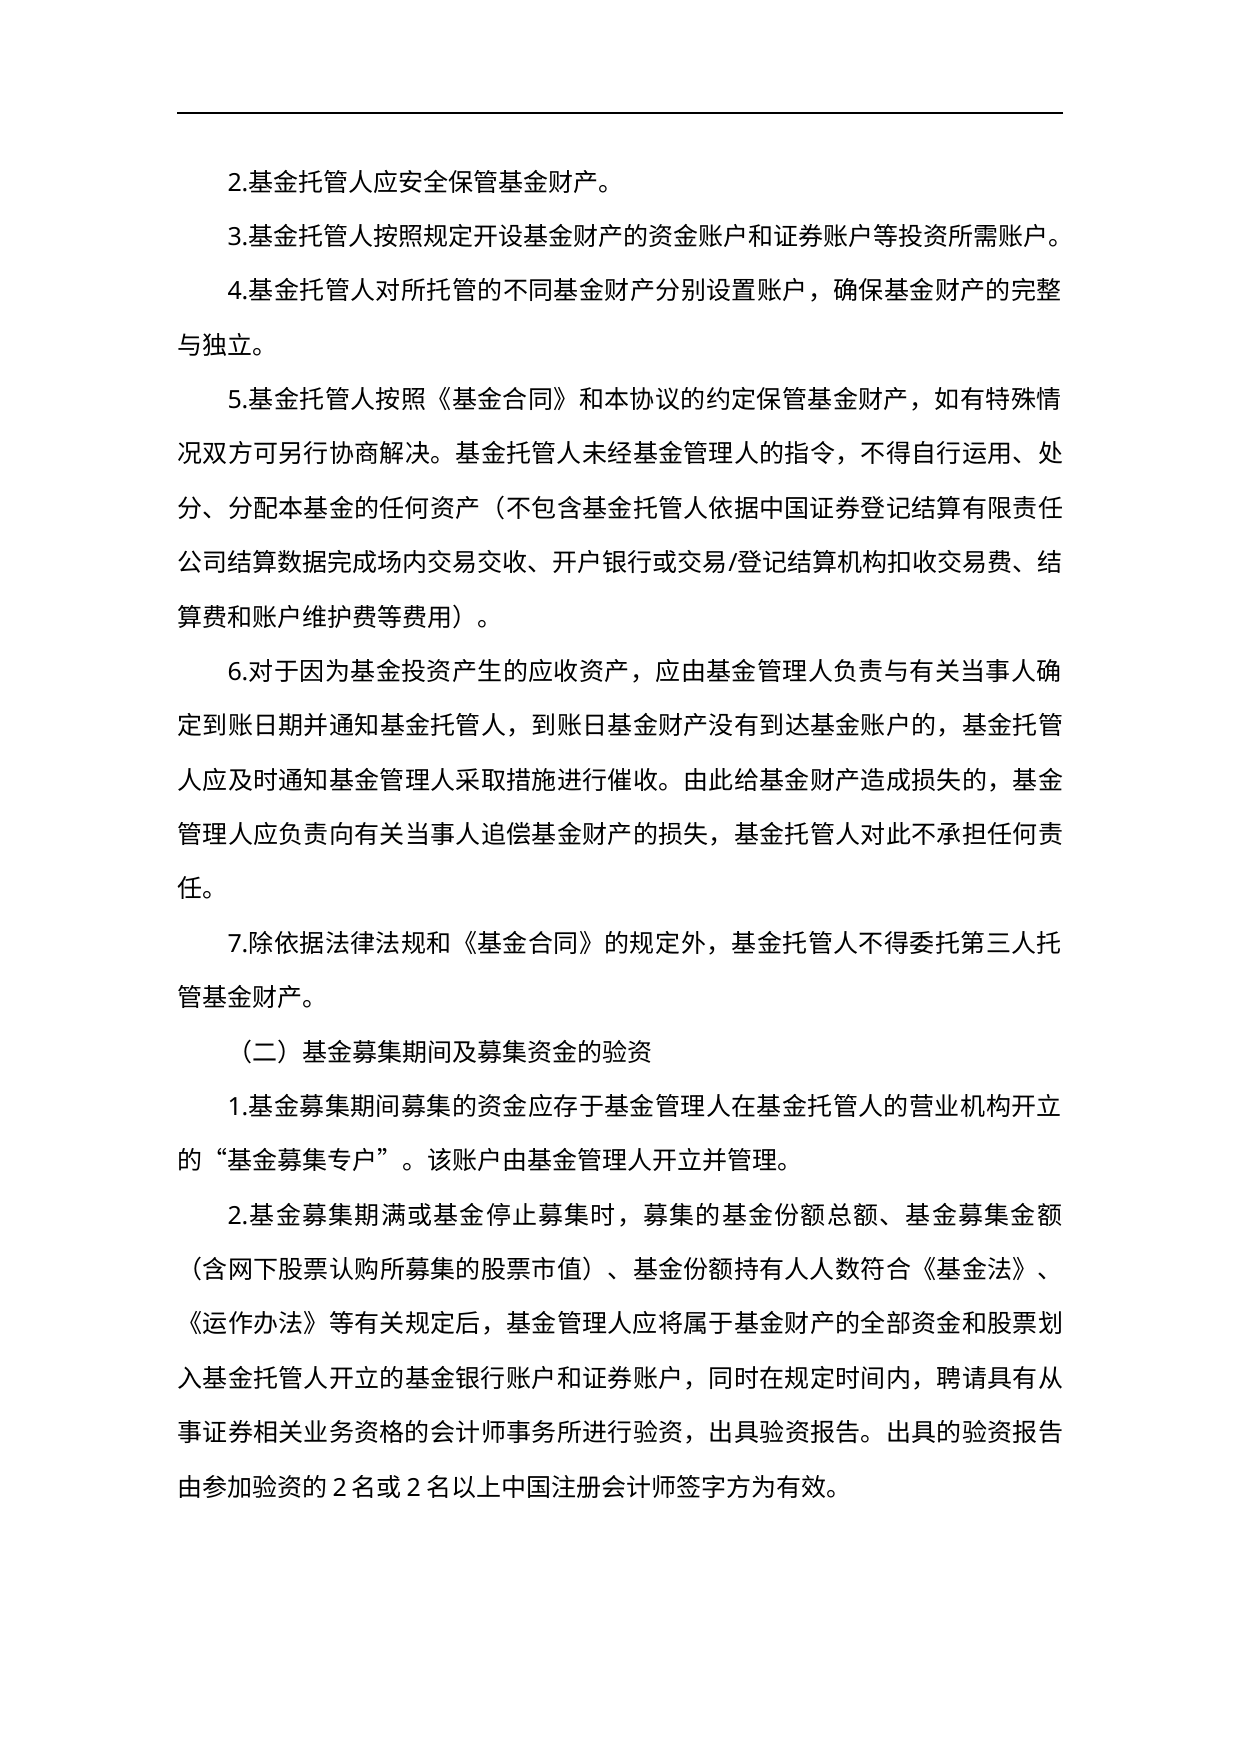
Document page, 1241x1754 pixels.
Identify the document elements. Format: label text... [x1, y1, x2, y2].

text 6.对于因为基金投资产生的应收资产，应由基金管理人负责与有关当事人确定到账日期并通知基金托管人，到账日基金财产没有到达基金账户的，基金托管人应及时通知基金管理人采取措施进行催收。由此给基金财产造成损失的，基金管理人应负责向有关当事人追偿基金财产的损失，基金托管人对此不承担任何责任。 [177, 651, 1063, 905]
text 5.基金托管人按照《基金合同》和本协议的约定保管基金财产，如有特殊情况双方可另行协商解决。基金托管人未经基金管理人的指令，不得自行运用、处分、分配本基金的任何资产（不包含基金托管人依据中国证券登记结算有限责任公司结算数据完成场内交易交收、开户银行或交易/登记结算机构扣收交易费、结算费和账户维护费等费用）。 [177, 379, 1063, 633]
text 2.基金托管人应安全保管基金财产。 [177, 162, 1063, 198]
text 4.基金托管人对所托管的不同基金财产分别设置账户，确保基金财产的完整与独立。 [177, 271, 1063, 361]
text 2.基金募集期满或基金停止募集时，募集的基金份额总额、基金募集金额（含网下股票认购所募集的股票市值）、基金份额持有人人数符合《基金法》、《运作办法》等有关规定后，基金管理人应将属于基金财产的全部资金和股票划入基金托管人开立的基金银行账户和证券账户，同时在规定时间内，聘请具有从事证券相关业务资格的会计师事务所进行验资，出具验资报告。出具的验资报告由参加验资的2名或2名以上中国注册会计师签字方为有效。 [177, 1195, 1063, 1503]
text （二）基金募集期间及募集资金的验资 [177, 1032, 1063, 1068]
text 3.基金托管人按照规定开设基金财产的资金账户和证券账户等投资所需账户。 [177, 216, 1063, 253]
text 7.除依据法律法规和《基金合同》的规定外，基金托管人不得委托第三人托管基金财产。 [177, 923, 1063, 1014]
text 1.基金募集期间募集的资金应存于基金管理人在基金托管人的营业机构开立的“基金募集专户”。该账户由基金管理人开立并管理。 [177, 1086, 1063, 1177]
